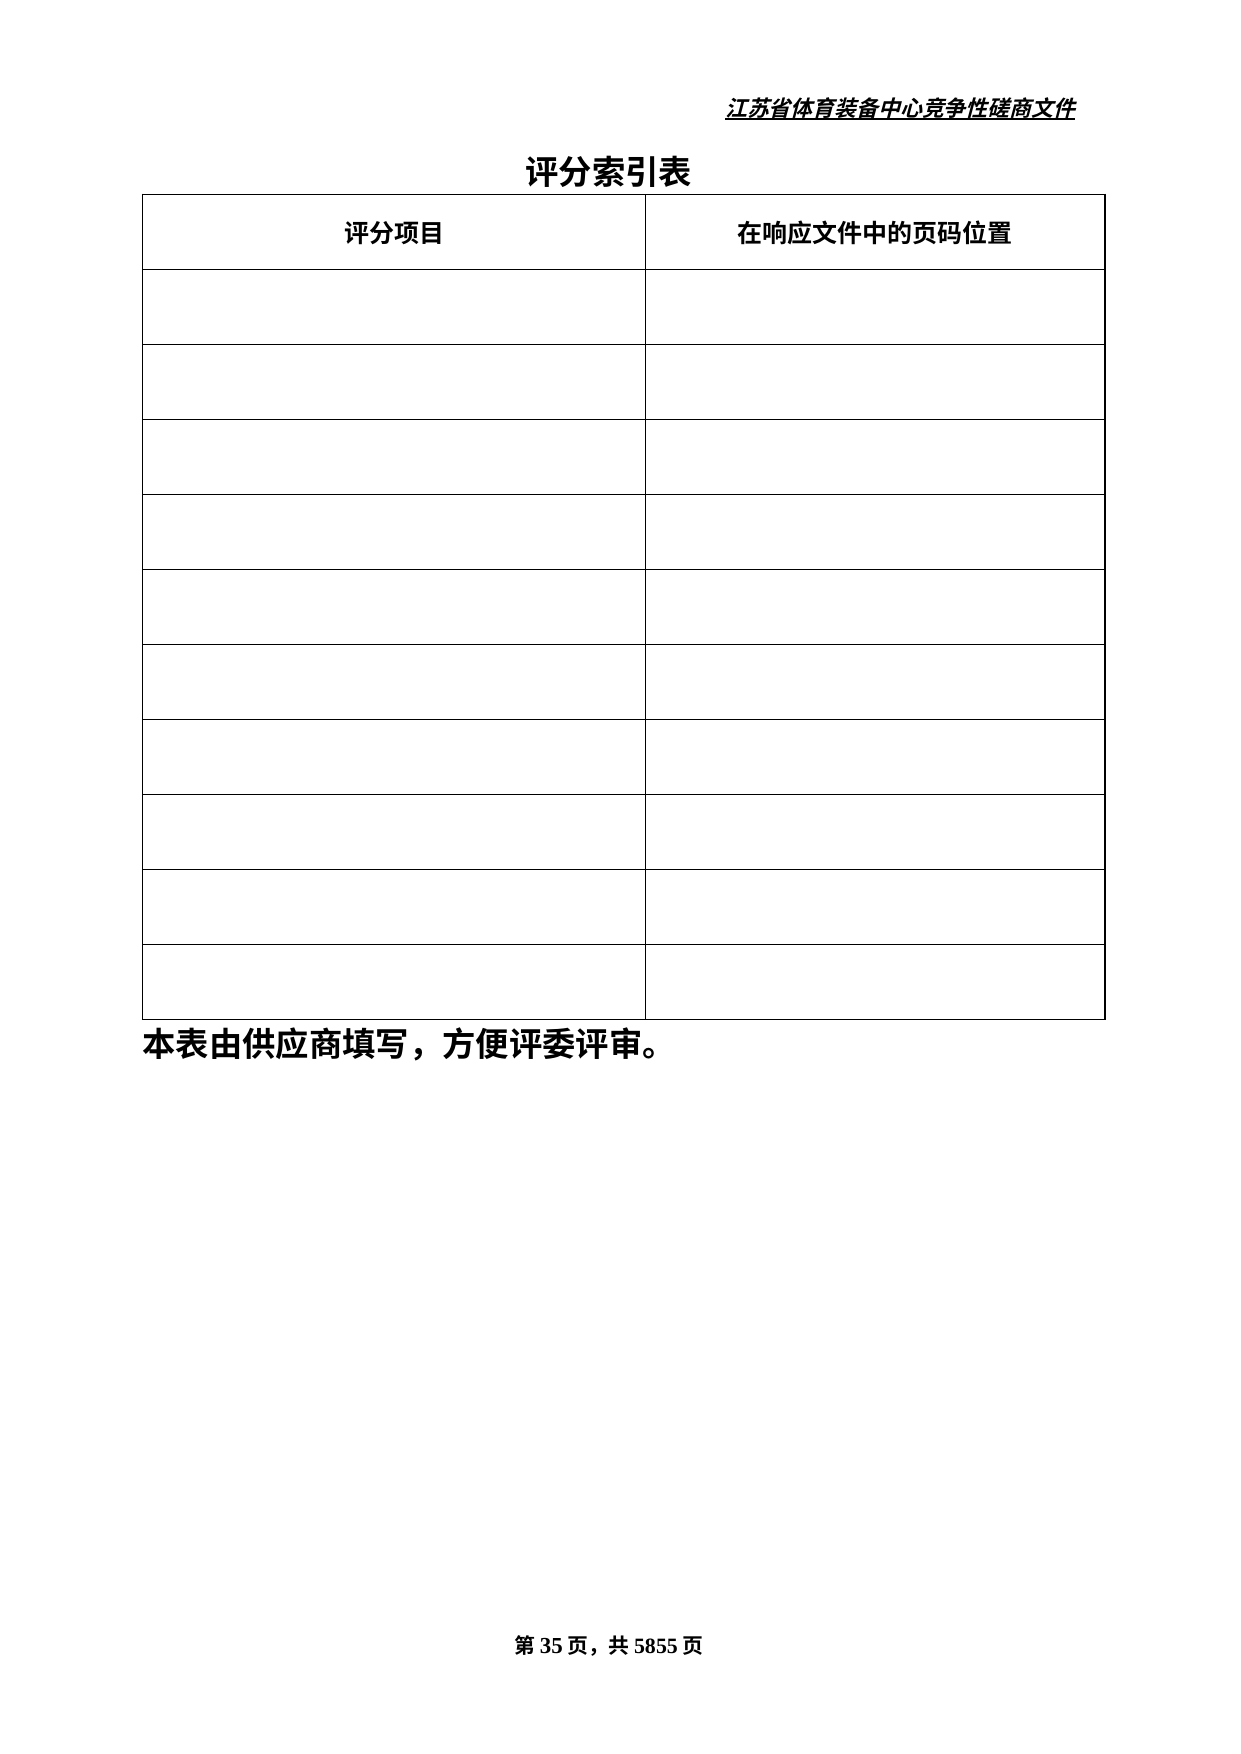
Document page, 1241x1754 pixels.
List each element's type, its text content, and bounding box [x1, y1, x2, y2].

table_cell [646, 645, 1104, 718]
table_cell [646, 345, 1104, 418]
table_cell [143, 570, 645, 643]
table_cell [143, 945, 645, 1018]
table_cell [143, 495, 645, 568]
text 本表由供应商填写，方便评委评审。 [142, 1020, 1075, 1065]
table_cell [143, 870, 645, 943]
table_cell [143, 645, 645, 718]
text 评分索引表 [142, 148, 1075, 193]
table_cell [646, 570, 1104, 643]
table_cell [646, 720, 1104, 793]
table_cell [646, 495, 1104, 568]
table_header 在响应文件中的页码位置 [646, 195, 1104, 268]
table_cell [143, 270, 645, 343]
table_cell [646, 945, 1104, 1018]
table_cell [143, 720, 645, 793]
table_cell [646, 270, 1104, 343]
table_cell [646, 795, 1104, 868]
table_cell [143, 795, 645, 868]
table_cell [646, 420, 1104, 493]
table_cell [143, 345, 645, 418]
table_cell [646, 870, 1104, 943]
table_cell [143, 420, 645, 493]
table_header 评分项目 [143, 195, 645, 268]
